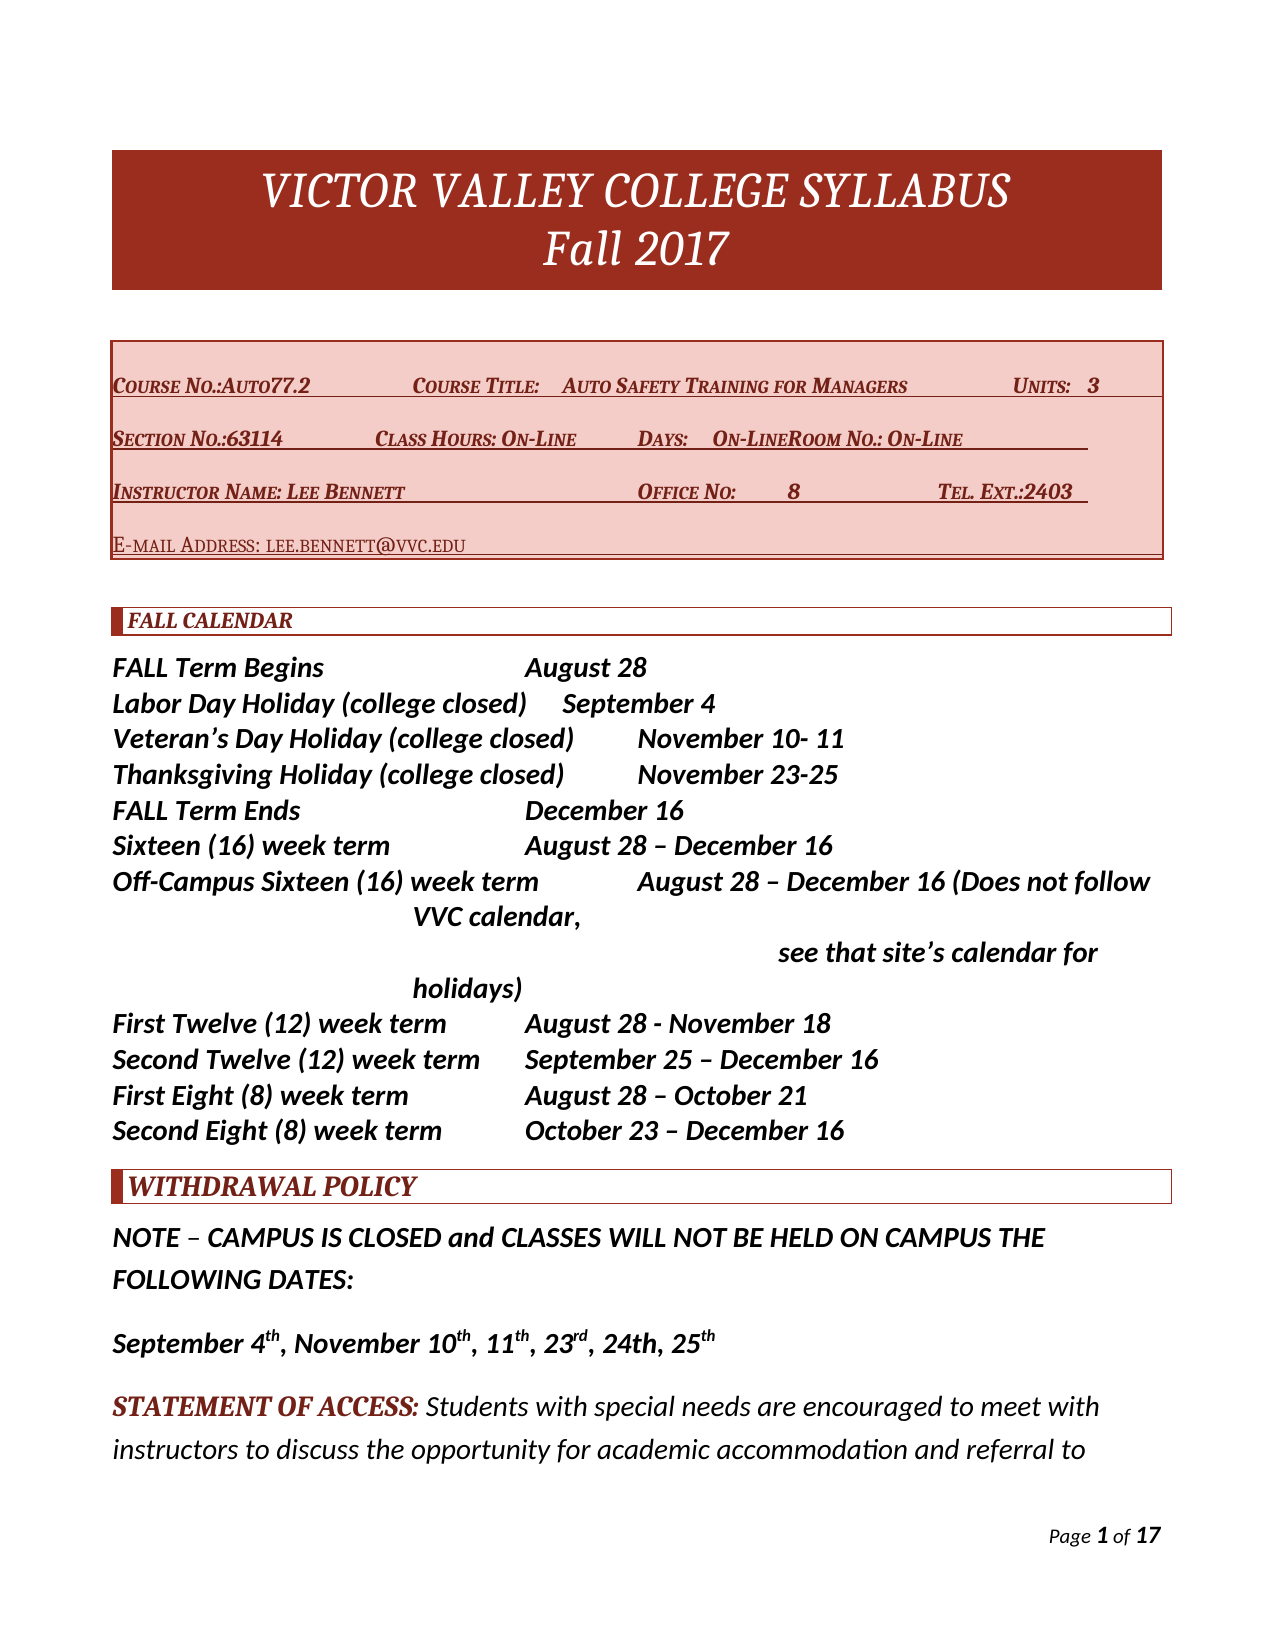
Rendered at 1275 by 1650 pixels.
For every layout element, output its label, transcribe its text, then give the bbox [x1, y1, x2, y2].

subtitle Section No.:63114 Class Hours: On-Line Days: On-Line Room No.: On-Line [113, 397, 1162, 445]
text see that site’s calendar for holidays) [112, 934, 1162, 1005]
text FALL Term Ends December 16 [112, 792, 1162, 827]
text Second Twelve (12) week term September 25 – December 16 [112, 1041, 1162, 1077]
subtitle Course No.:Auto77.2 Course Title: Auto Safety Training for Managers Units: 3 [113, 342, 1162, 393]
text First Twelve (12) week term August 28 - November 18 [112, 1005, 1162, 1041]
text FALL Term Begins August 28 [112, 649, 1162, 685]
subtitle FALL CALENDAR [123, 608, 1171, 634]
subtitle E-mail Address: lee.bennett@vvc.edu [113, 498, 1162, 554]
text Thanksgiving Holiday (college closed) November 23-25 [112, 756, 1162, 792]
text September 4th, November 10th, 11th, 23rd, 24th, 25th [112, 1325, 1162, 1361]
title Fall 2017 [112, 207, 1162, 290]
subtitle Instructor Name: Lee Bennett Office No: 8 Tel. Ext.:2403 [113, 445, 1162, 498]
text Veteran’s Day Holiday (college closed) November 10- 11 [112, 720, 1162, 756]
text NOTE – CAMPUS IS CLOSED and CLASSES WILL NOT BE HELD ON CAMPUS THE FOLLOWING DATES: [112, 1219, 1162, 1297]
subtitle WITHDRAWAL POLICY [123, 1170, 1171, 1203]
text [112, 1388, 1162, 1467]
text First Eight (8) week term August 28 – October 21 [112, 1077, 1162, 1112]
title VICTOR VALLEY COLLEGE SYLLABUS [112, 151, 1162, 207]
text Sixteen (16) week term August 28 – December 16 [112, 827, 1162, 863]
text Second Eight (8) week term October 23 – December 16 [112, 1112, 1162, 1148]
text Labor Day Holiday (college closed) September 4 [112, 685, 1162, 720]
text Off-Campus Sixteen (16) week term August 28 – December 16 (Does not follow VVC calendar, [112, 863, 1162, 934]
